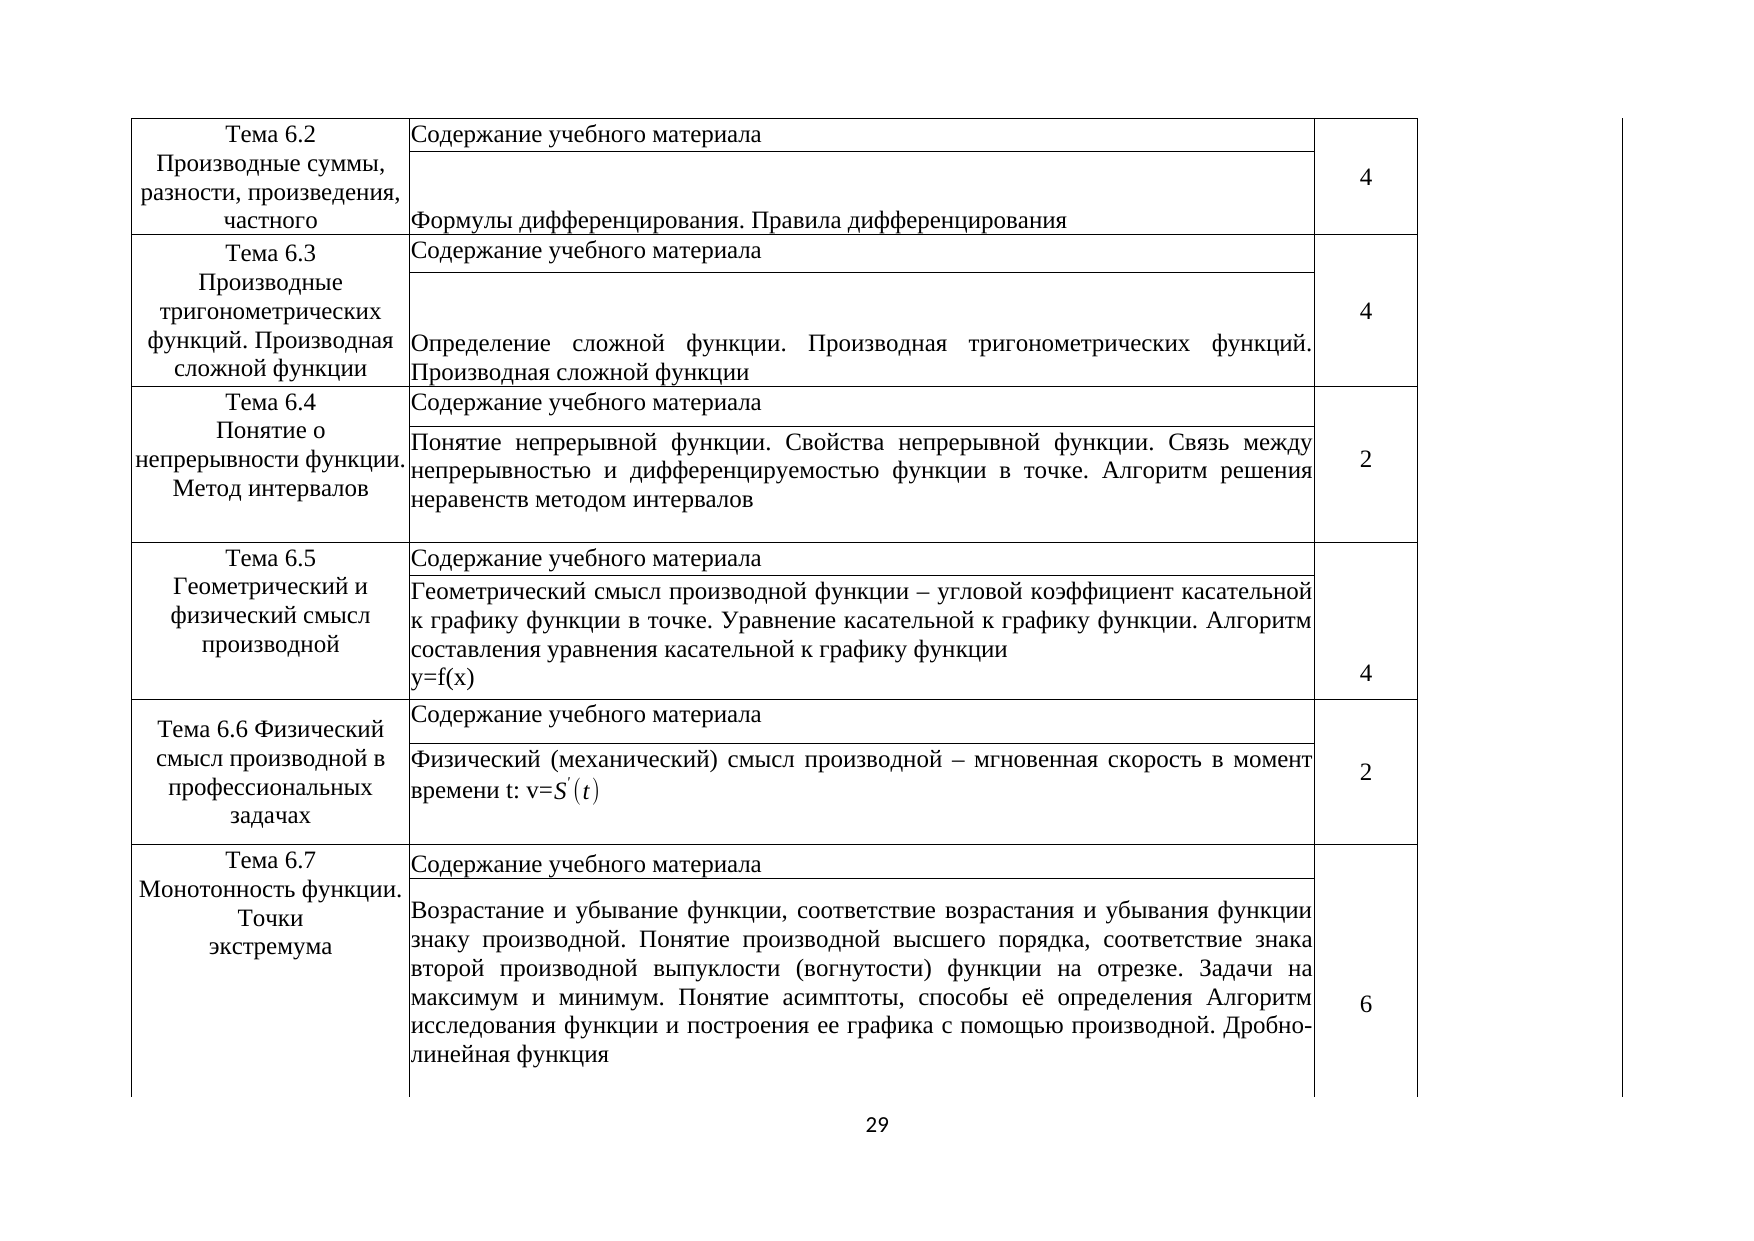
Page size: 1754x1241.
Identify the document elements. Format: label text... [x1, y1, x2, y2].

table_cell Тема 6.4 Понятие о непрерывности функции. Метод интервалов [132, 387, 409, 542]
table_cell 4 [1315, 119, 1417, 234]
table_cell 4 [1315, 235, 1417, 386]
table_cell 2 [1315, 700, 1417, 844]
table_cell Содержание учебного материала [410, 387, 1314, 426]
table_cell Содержание учебного материала [410, 700, 1314, 743]
table_cell Геометрический смысл производной функции – угловой коэффициент касательной к графику функции в точке. Уравнение касательной к графику функции. Алгоритм составления уравнения касательной к графику функции у=f(х) [410, 576, 1314, 698]
table_cell Тема 6.2 Производные суммы, разности, произведения, частного [132, 119, 409, 234]
table_cell Содержание учебного материала [410, 543, 1314, 575]
table_cell Тема 6.3 Производные тригонометрических функций. Производная сложной функции [132, 235, 409, 386]
table_cell Физический (механический) смысл производной – мгновенная скорость в момент времени t: v= [410, 744, 1314, 844]
table_cell Возрастание и убывание функции, соответствие возрастания и убывания функции знаку производной. Понятие производной высшего порядка, соответствие знака второй производной выпуклости (вогнутости) функции на отрезке. Задачи на максимум и минимум. Понятие асимптоты, способы её определения Алгоритм исследования функции и построения ее графика с помощью производной. Дробно-линейная функция [410, 879, 1314, 1097]
table_cell 2 [1315, 387, 1417, 542]
table_cell 6 [1315, 845, 1417, 1097]
table_cell 4 [1315, 543, 1417, 698]
table_cell Определение сложной функции. Производная тригонометрических функций. Производная сложной функции [410, 273, 1314, 386]
table_cell Тема 6.6 Физический смысл производной в профессиональных задачах [132, 700, 409, 844]
table_cell Формулы дифференцирования. Правила дифференцирования [410, 152, 1314, 234]
table_cell Содержание учебного материала [410, 235, 1314, 272]
table_cell Тема 6.7 Монотонность функции. Точки экстремума [132, 845, 409, 1097]
table_cell Содержание учебного материала [410, 845, 1314, 878]
table_cell Содержание учебного материала [410, 119, 1314, 151]
table_cell Тема 6.5 Геометрический и физический смысл производной [132, 543, 409, 698]
table_cell Понятие непрерывной функции. Свойства непрерывной функции. Связь между непрерывностью и дифференцируемостью функции в точке. Алгоритм решения неравенств методом интервалов [410, 427, 1314, 542]
